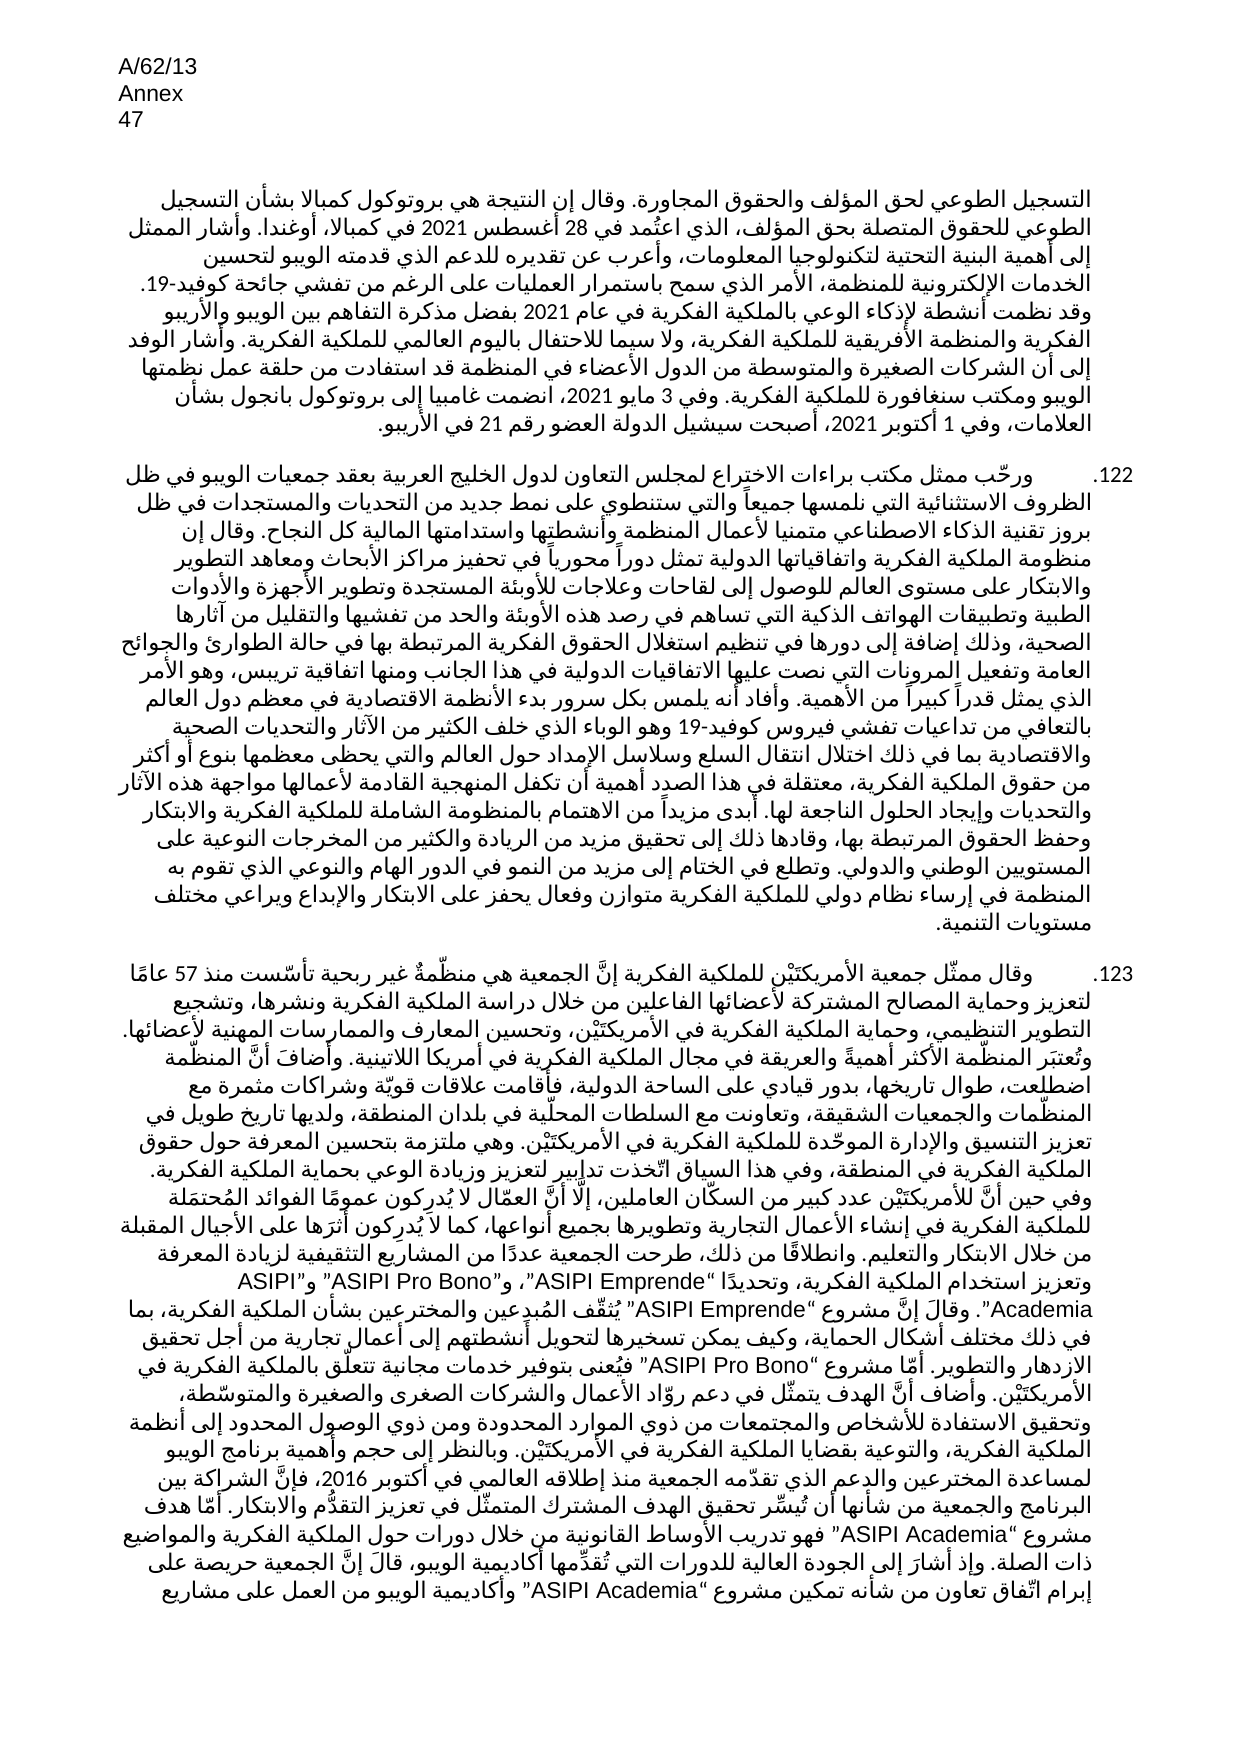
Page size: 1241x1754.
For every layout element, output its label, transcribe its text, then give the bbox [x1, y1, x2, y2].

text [118, 959, 1092, 1604]
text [118, 185, 1092, 437]
text ورحّب ممثل مكتب براءات الاختراع لمجلس التعاون لدول الخليج العربية بعقد جمعيات الويبو في ظل الظروف الاستثنائية التي نلمسها جميعاً والتي ستنطوي على نمط جديد من التحديات والمستجدات في ظل بروز تقنية الذكاء الاصطناعي متمنيا لأعمال المنظمة وأنشطتها واستدامتها المالية كل النجاح. وقال إن منظومة الملكية الفكرية واتفاقياتها الدولية تمثل دوراً محورياً في تحفيز مراكز الأبحاث ومعاهد التطوير والابتكار على مستوى العالم للوصول إلى لقاحات وعلاجات للأوبئة المستجدة وتطوير الأجهزة والأدوات الطبية وتطبيقات الهواتف الذكية التي تساهم في رصد هذه الأوبئة والحد من تفشيها والتقليل من آثارها الصحية، وذلك إضافة إلى دورها في تنظيم استغلال الحقوق الفكرية المرتبطة بها في حالة الطوارئ والجوائح العامة وتفعيل المرونات التي نصت عليها الاتفاقيات الدولية في هذا الجانب ومنها اتفاقية تريبس، وهو الأمر الذي يمثل قدراً كبيراً من الأهمية. وأفاد أنه يلمس بكل سرور بدء الأنظمة الاقتصادية في معظم دول العالم بالتعافي من تداعيات تفشي فيروس كوفيد-19 وهو الوباء الذي خلف الكثير من الآثار والتحديات الصحية والاقتصادية بما في ذلك اختلال انتقال السلع وسلاسل الإمداد حول العالم والتي يحظى معظمها بنوع أو أكثر من حقوق الملكية الفكرية، معتقلة في هذا الصدد أهمية أن تكفل المنهجية القادمة لأعمالها مواجهة هذه الآثار والتحديات وإيجاد الحلول الناجعة لها. أبدى مزيداً من الاهتمام بالمنظومة الشاملة للملكية الفكرية والابتكار وحفظ الحقوق المرتبطة بها، وقادها ذلك إلى تحقيق مزيد من الريادة والكثير من المخرجات النوعية على المستويين الوطني والدولي. وتطلع في الختام إلى مزيد من النمو في الدور الهام والنوعي الذي تقوم به المنظمة في إرساء نظام دولي للملكية الفكرية متوازن وفعال يحفز على الابتكار والإبداع ويراعي مختلف مستويات التنمية. [118, 460, 1092, 936]
